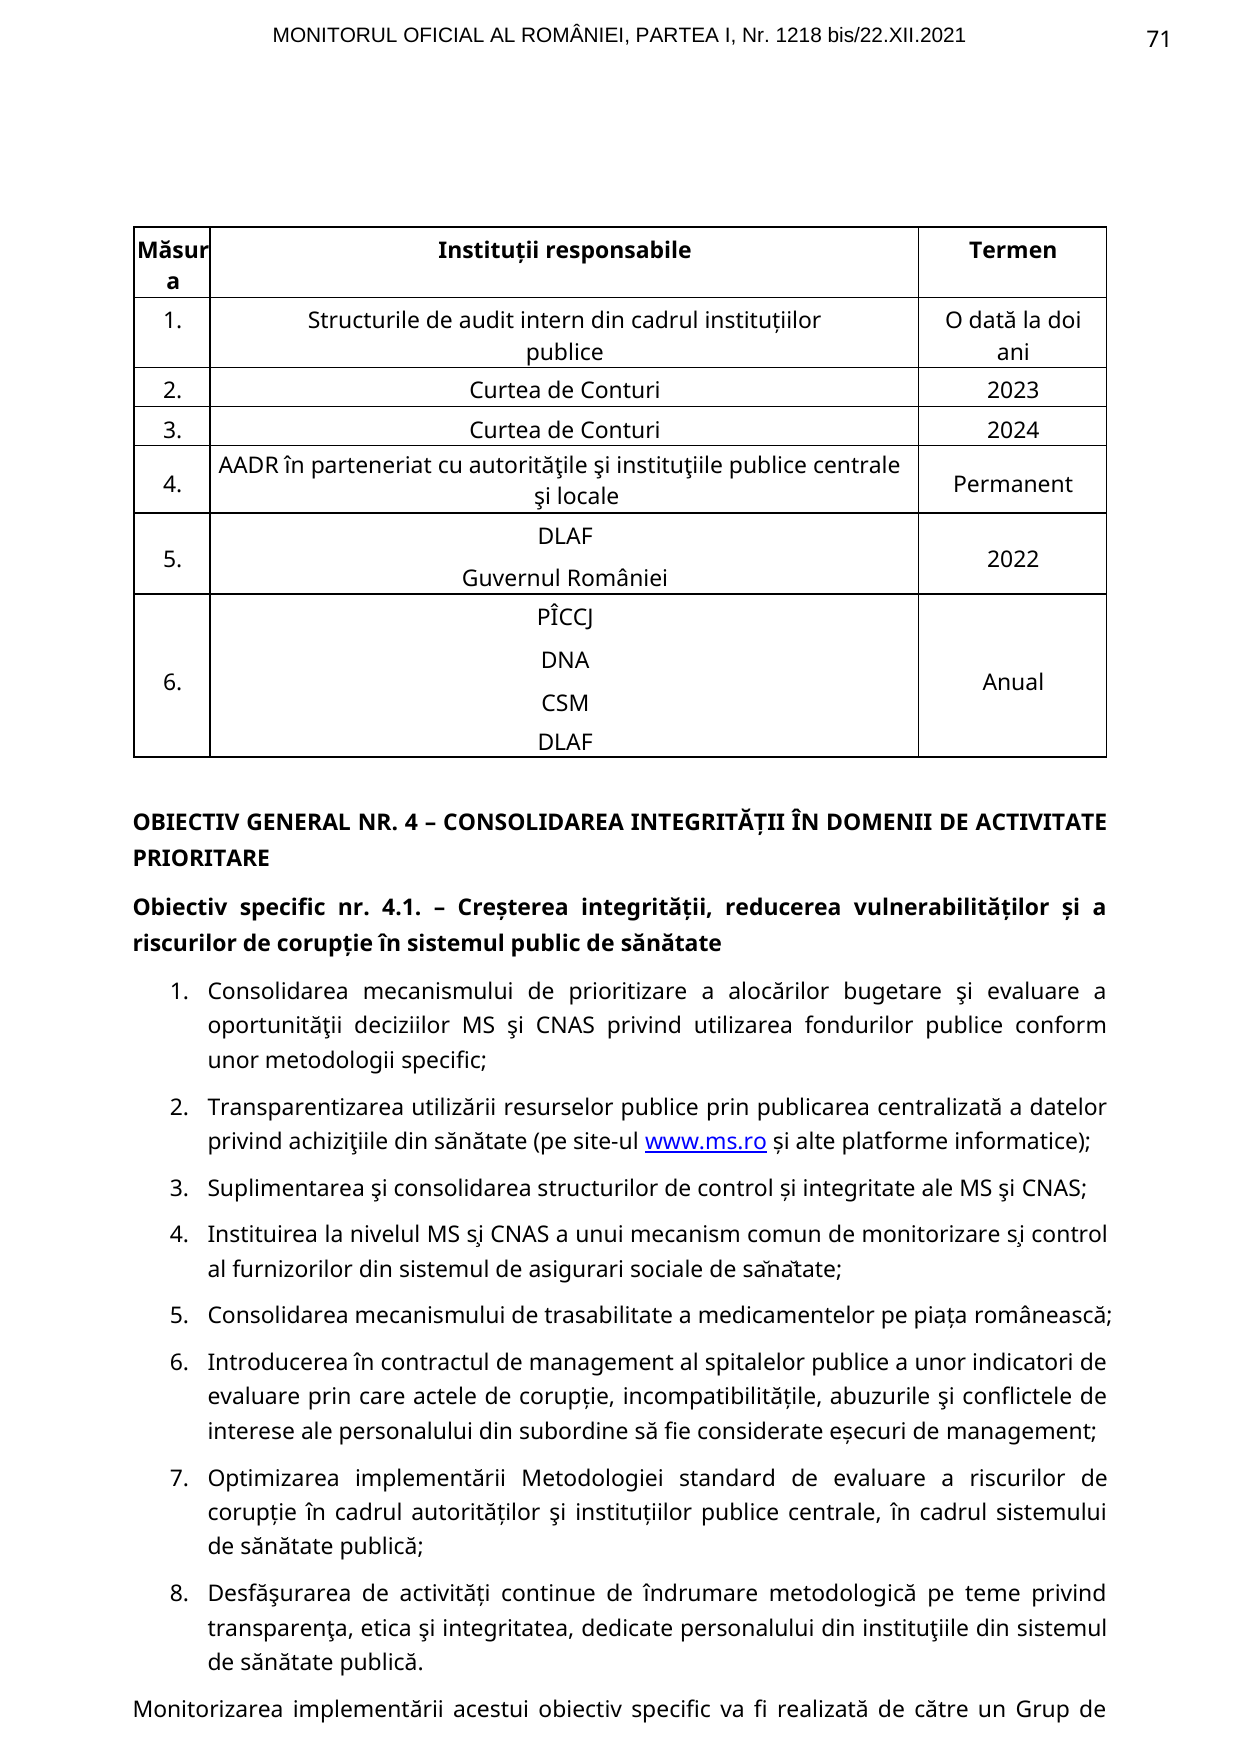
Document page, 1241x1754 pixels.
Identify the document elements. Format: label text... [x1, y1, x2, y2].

text OBIECTIV GENERAL NR. 4 – CONSOLIDAREA INTEGRITĂȚII ÎN DOMENII DE ACTIVITATE PRIORITARE [132, 806, 1108, 873]
table_cell Permanent [919, 446, 1106, 512]
table_cell 2. [135, 368, 209, 406]
table_header Instituții responsabile [211, 228, 918, 296]
table_cell Anual [919, 595, 1106, 756]
table_cell Curtea de Conturi [211, 407, 918, 445]
list Instituirea la nivelul MS şi CNAS a unui mecanism comun de monitorizare şi control al furnizorilor din sistemul de asigurari sociale de sănătate; [169, 1218, 1108, 1284]
list Desfăşurarea de activități continue de îndrumare metodologică pe teme privind transparenţa, etica şi integritatea, dedicate personalului din instituţiile din sistemul de sănătate publică. [169, 1577, 1108, 1677]
list Transparentizarea utilizării resurselor publice prin publicarea centralizată a datelor privind achiziţiile din sănătate (pe site-ul www.ms.ro și alte platforme informatice); [169, 1091, 1108, 1156]
table_cell AADR în parteneriat cu autorităţile şi instituţiile publice centrale şi locale [211, 446, 918, 512]
list Consolidarea mecanismului de trasabilitate a medicamentelor pe piața românească; [169, 1299, 1221, 1331]
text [132, 1693, 1107, 1724]
table_cell 6. [135, 595, 209, 756]
table_cell 2023 [919, 368, 1106, 406]
table_cell 4. [135, 446, 209, 512]
table_cell 5. [135, 514, 209, 593]
table_cell 3. [135, 407, 209, 445]
table_cell 2024 [919, 407, 1106, 445]
list Introducerea în contractul de management al spitalelor publice a unor indicatori de evaluare prin care actele de corupție, incompatibilitățile, abuzurile şi conflictele de interese ale personalului din subordine să fie considerate eșecuri de management; [169, 1346, 1107, 1446]
list Optimizarea implementării Metodologiei standard de evaluare a riscurilor de corupție în cadrul autorităților şi instituțiilor publice centrale, în cadrul sistemului de sănătate publică; [169, 1462, 1108, 1562]
text Obiectiv specific nr. 4.1. – Creșterea integrității, reducerea vulnerabilităților și a riscurilor de corupție în sistemul public de sănătate [132, 891, 1108, 958]
table_header Măsura [135, 228, 209, 296]
list Suplimentarea şi consolidarea structurilor de control și integritate ale MS şi CNAS; [169, 1172, 1221, 1203]
table_cell Curtea de Conturi [211, 368, 918, 406]
table_cell PÎCCJ DNA CSM DLAF [211, 595, 918, 756]
table_cell Structurile de audit intern din cadrul instituțiilor publice [211, 298, 918, 367]
table_cell 1. [135, 298, 209, 367]
list Consolidarea mecanismului de prioritizare a alocărilor bugetare şi evaluare a oportunităţii deciziilor MS şi CNAS privind utilizarea fondurilor publice conform unor metodologii specific; [169, 975, 1108, 1075]
table_cell O dată la doi ani [919, 298, 1106, 367]
table_cell DLAF Guvernul României [211, 514, 918, 593]
table_cell 2022 [919, 514, 1106, 593]
table_header Termen [919, 228, 1106, 296]
